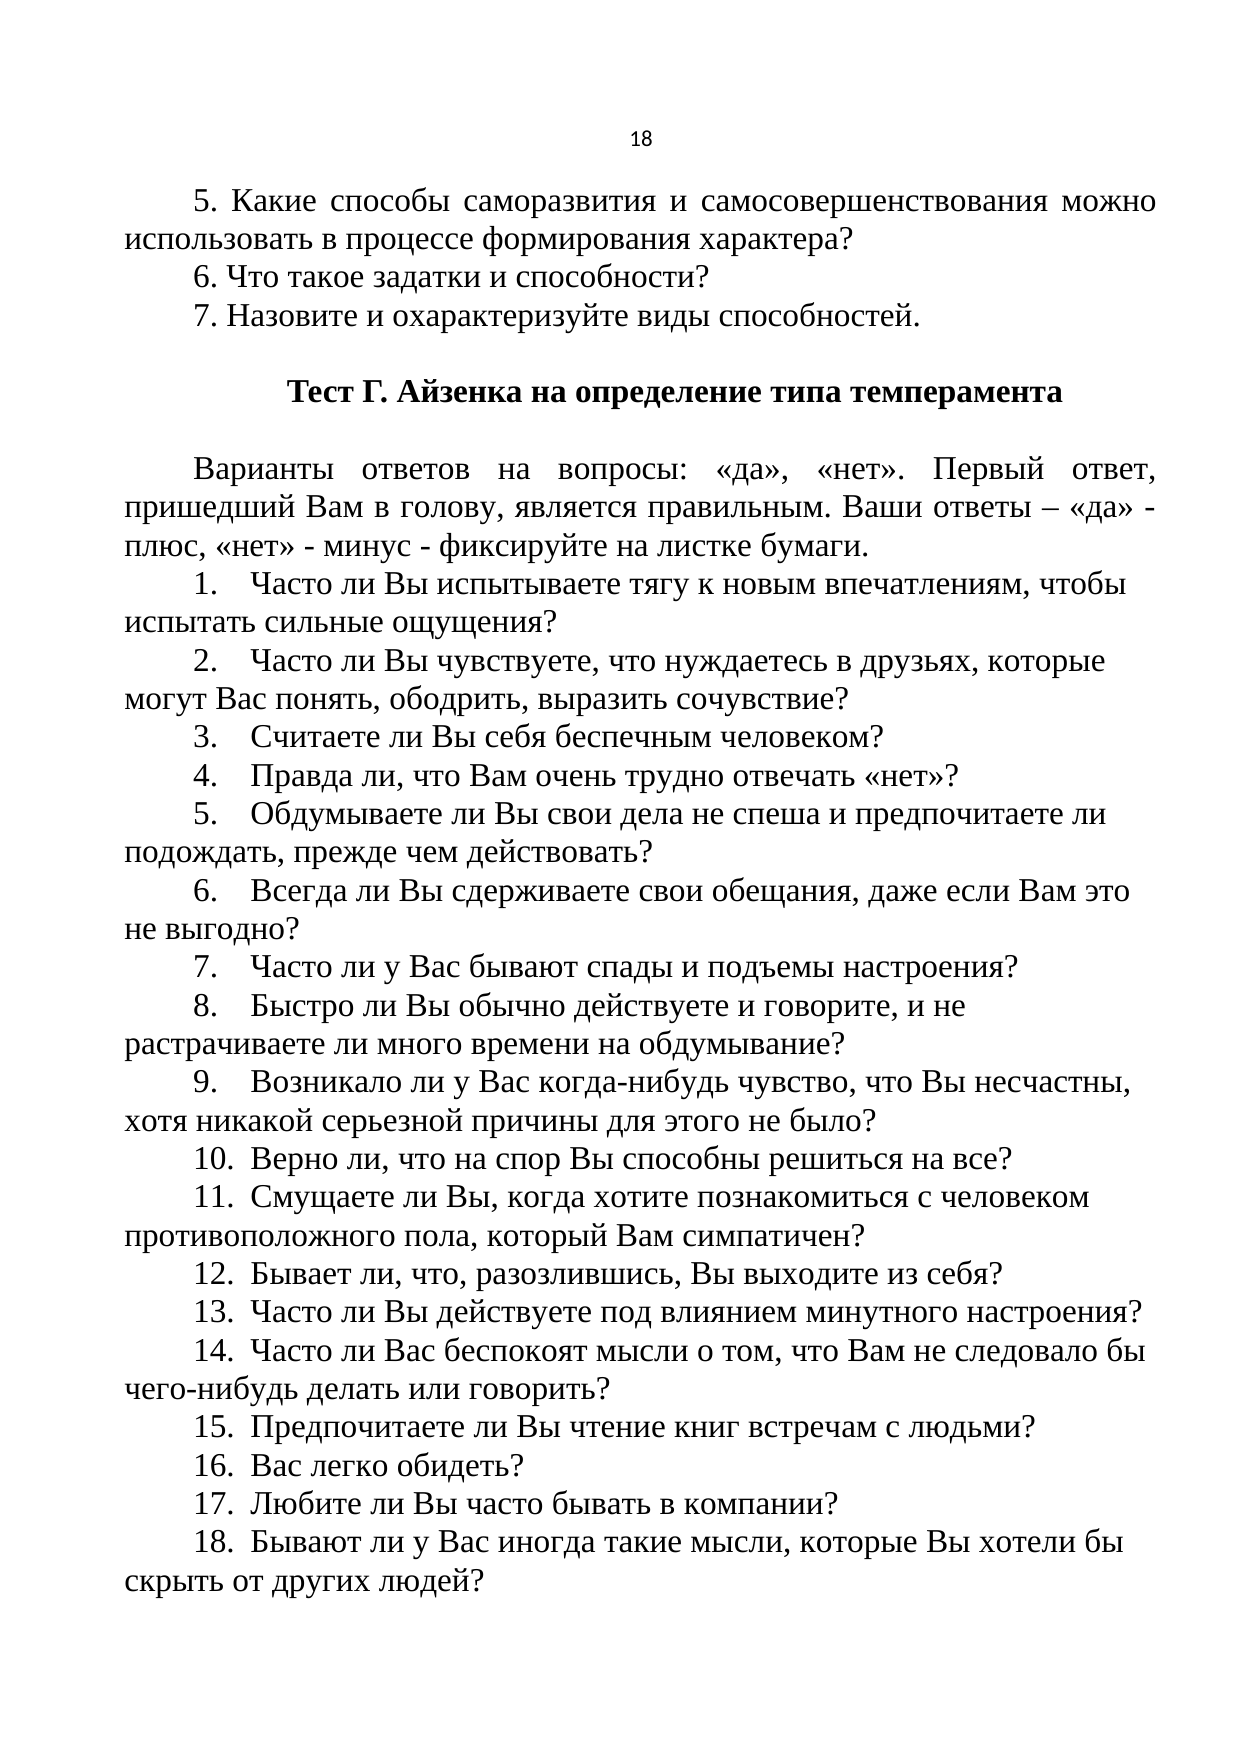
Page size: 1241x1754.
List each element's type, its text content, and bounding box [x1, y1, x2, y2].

list Предпочитаете ли Вы чтение книг встречам с людьми? [124, 1407, 1157, 1445]
subtitle Тест Г. Айзенка на определение типа темперамента [124, 372, 1157, 410]
list Верно ли, что на спор Вы способны решиться на все? [124, 1138, 1157, 1177]
list Считаете ли Вы себя беспечным человеком? [124, 717, 1157, 755]
list Бывает ли, что, разозлившись, Вы выходите из себя? [124, 1253, 1157, 1292]
text Варианты ответов на вопросы: «да», «нет». Первый ответ, пришедший Вам в голову, является правильным. Ваши ответы – «да» - плюс, «нет» - минус - фиксируйте на листке бумаги. [124, 448, 1157, 563]
list Бывают ли у Вас иногда такие мысли, которые Вы хотели бы скрыть от других людей? [124, 1522, 1157, 1598]
list Всегда ли Вы сдерживаете свои обещания, даже если Вам это не выгодно? [124, 870, 1157, 947]
list Часто ли Вы чувствуете, что нуждаетесь в друзьях, которые могут Вас понять, ободрить, выразить сочувствие? [124, 640, 1157, 717]
text 7. Назовите и охарактеризуйте виды способностей. [124, 295, 1157, 333]
list Часто ли у Вас бывают спады и подъемы настроения? [124, 947, 1157, 985]
list Быстро ли Вы обычно действуете и говорите, и не растрачиваете ли много времени на обдумывание? [124, 985, 1157, 1062]
list Любите ли Вы часто бывать в компании? [124, 1483, 1157, 1522]
list Часто ли Вы действуете под влиянием минутного настроения? [124, 1292, 1157, 1330]
text 5. Какие способы саморазвития и самосовершенствования можно использовать в процессе формирования характера? [124, 180, 1157, 257]
list Часто ли Вы испытываете тягу к новым впечатлениям, чтобы испытать сильные ощущения? [124, 563, 1157, 640]
list Вас легко обидеть? [124, 1445, 1157, 1483]
list Возникало ли у Вас когда-нибудь чувство, что Вы несчастны, хотя никакой серьезной причины для этого не было? [124, 1062, 1157, 1138]
list Правда ли, что Вам очень трудно отвечать «нет»? [124, 755, 1157, 793]
list Смущаете ли Вы, когда хотите познакомиться с человеком противоположного пола, который Вам симпатичен? [124, 1177, 1157, 1253]
list Часто ли Вас беспокоят мысли о том, что Вам не следовало бы чего-нибудь делать или говорить? [124, 1330, 1157, 1407]
list Обдумываете ли Вы свои дела не спеша и предпочитаете ли подождать, прежде чем действовать? [124, 793, 1157, 870]
text 6. Что такое задатки и способности? [124, 257, 1157, 295]
